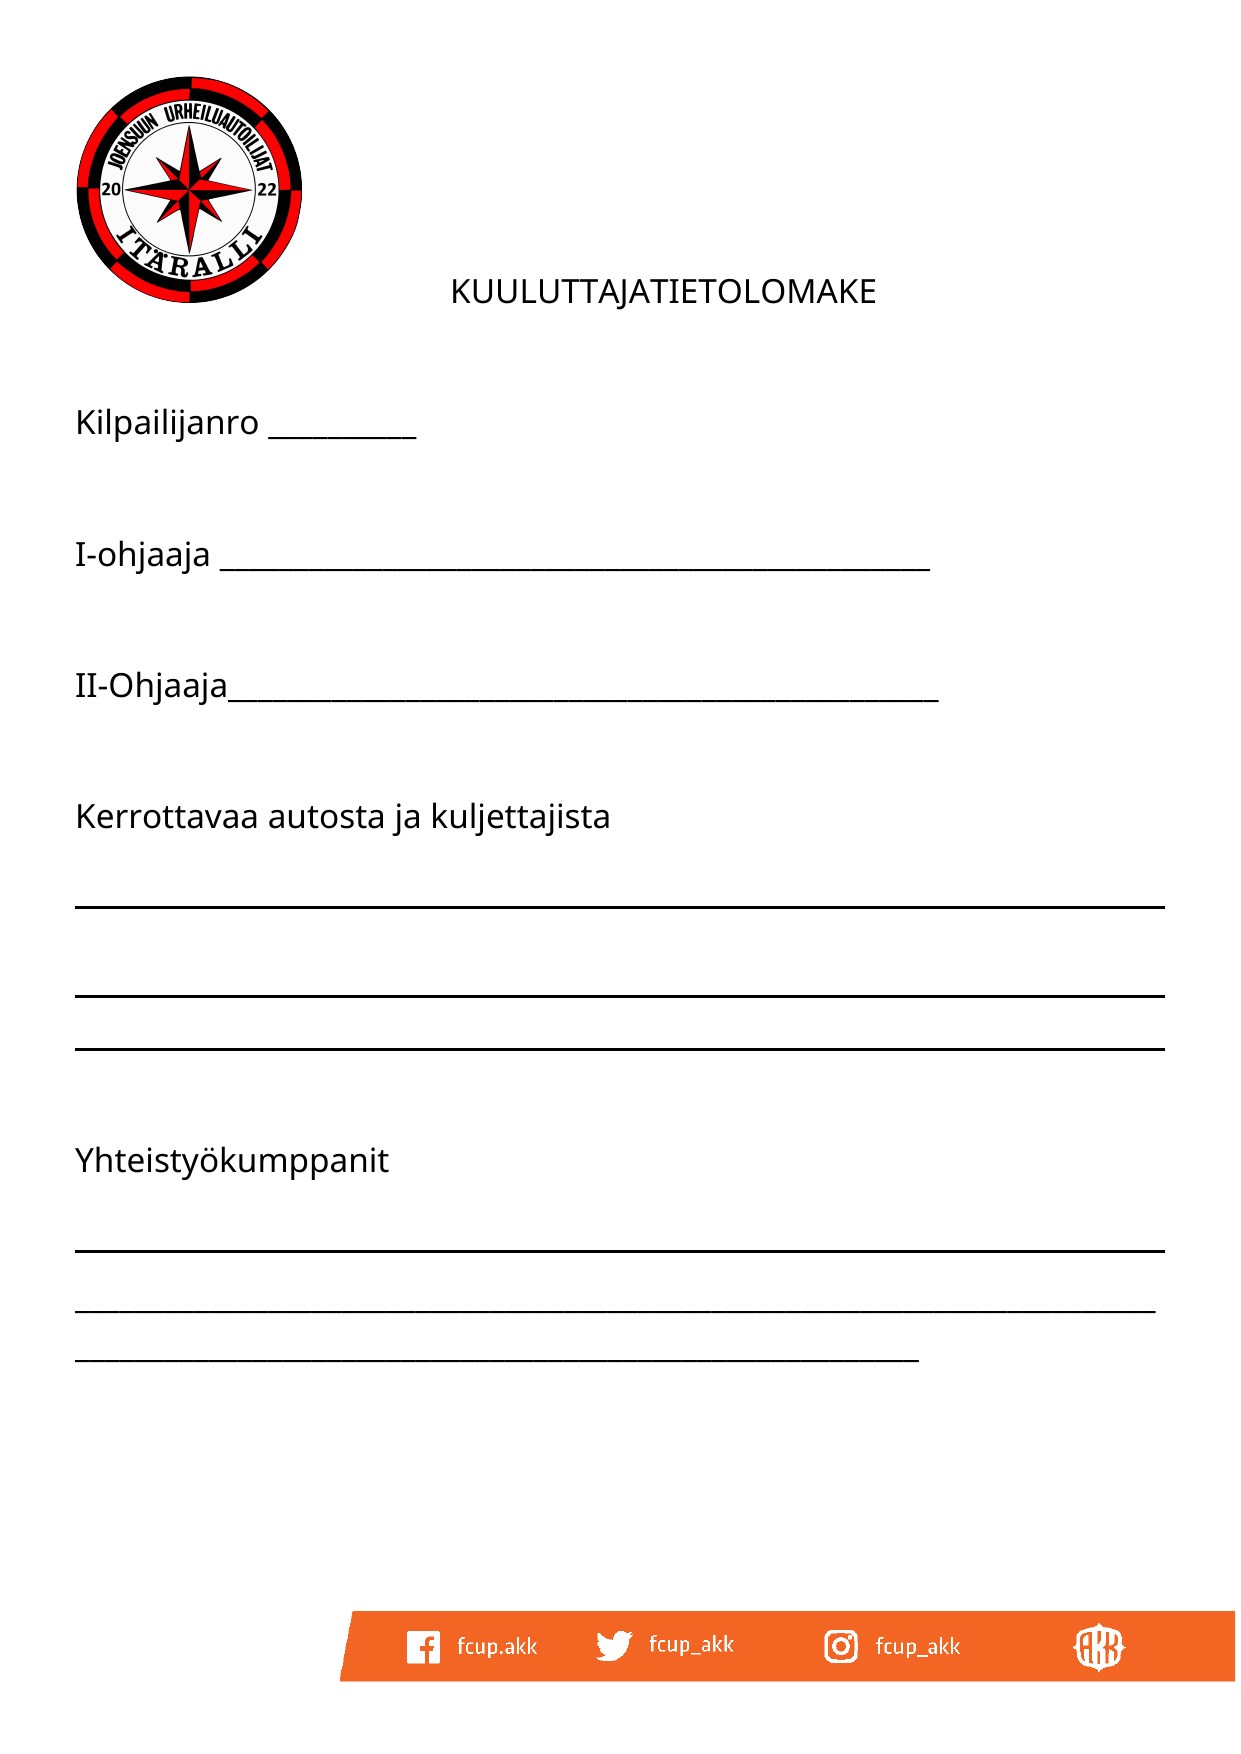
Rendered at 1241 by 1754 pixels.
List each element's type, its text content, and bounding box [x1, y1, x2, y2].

text Yhteistyökumppanit [75, 1137, 1165, 1182]
picture [0, 1538, 1235, 1754]
text I-ohjaaja ________________________________________________ [75, 530, 1165, 576]
text Kilpailijanro __________ [75, 399, 1165, 444]
text __________________________________________________________________________________________________________________________________ [75, 1273, 1165, 1367]
text II-Ohjaaja________________________________________________ [75, 662, 1165, 707]
text KUULUTTAJATIETOLOMAKE [75, 75, 1165, 313]
picture [75, 75, 303, 304]
text Kerrottavaa autosta ja kuljettajista [75, 793, 1165, 838]
